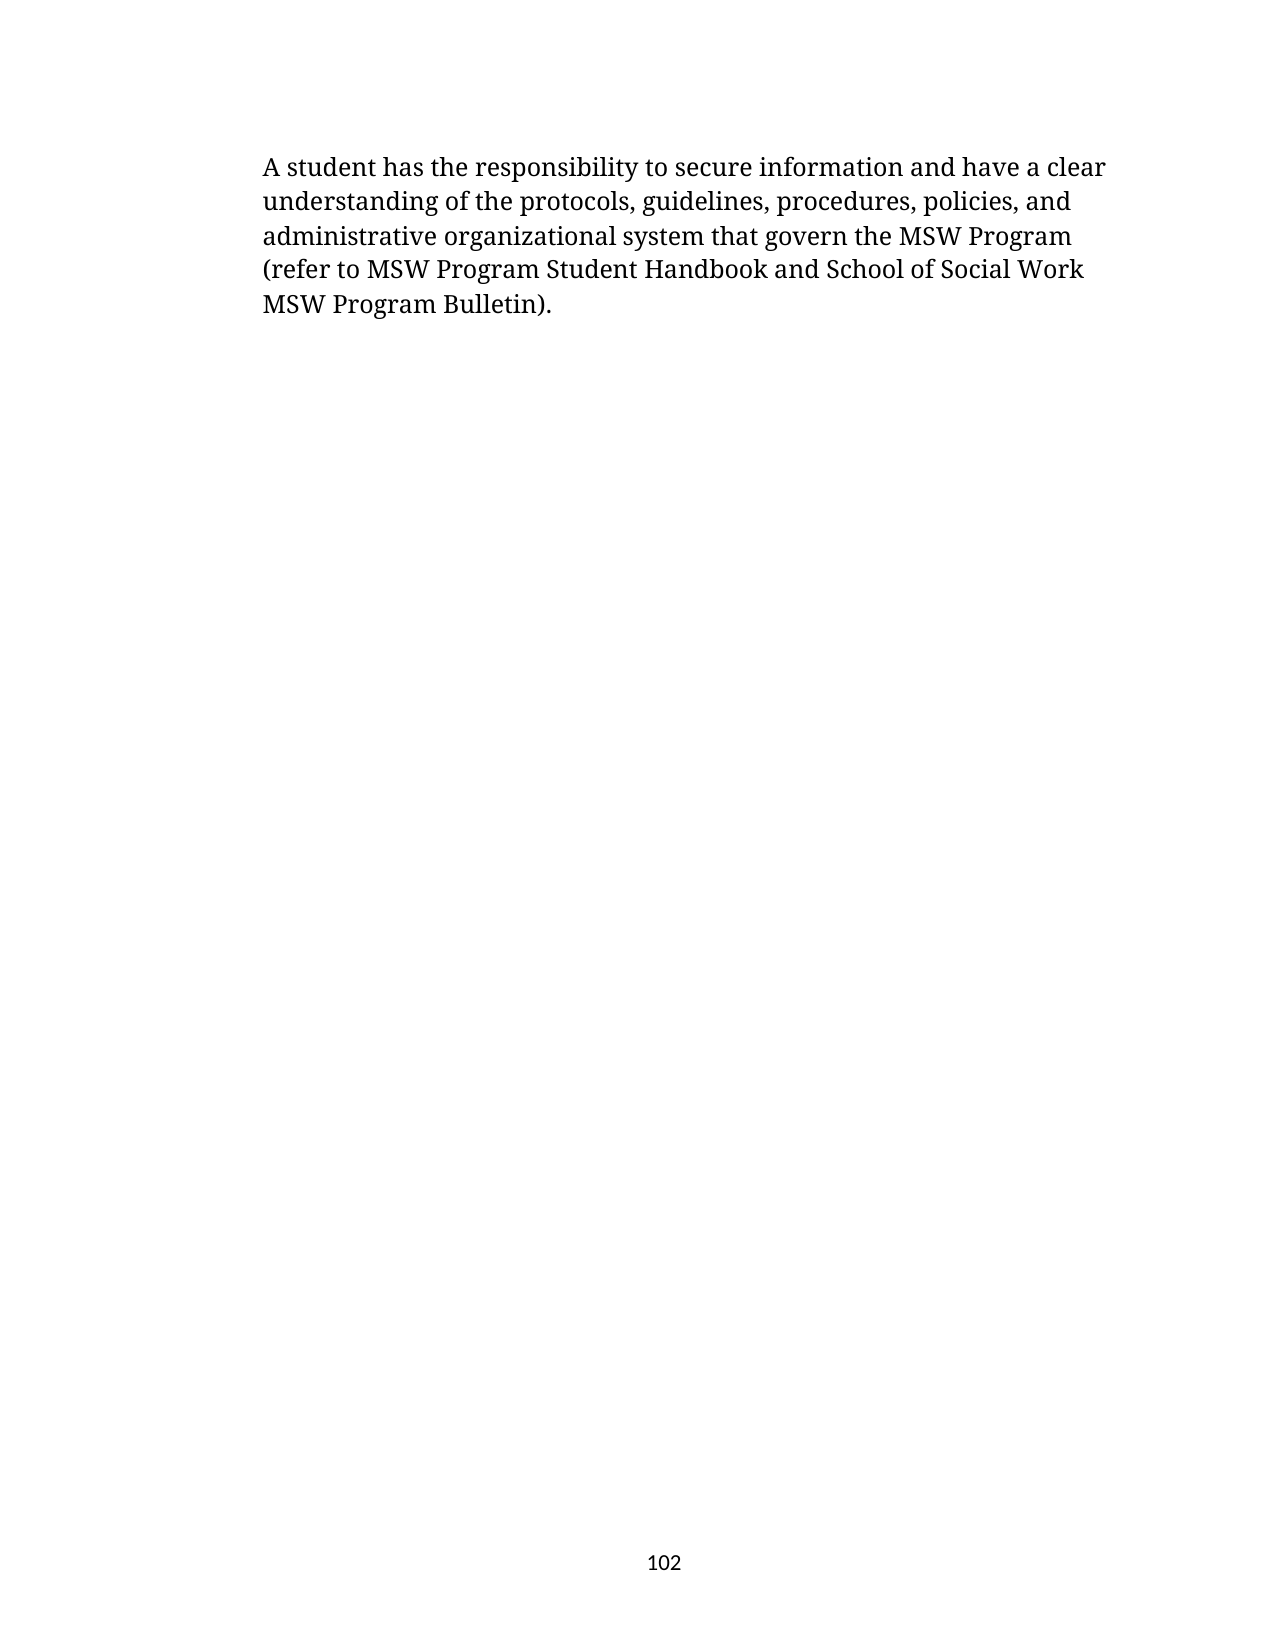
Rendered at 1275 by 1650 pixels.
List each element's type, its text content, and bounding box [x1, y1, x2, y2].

text A student has the responsibility to secure information and have a clear understanding of the protocols, guidelines, procedures, policies, and administrative organizational system that govern the MSW Program (refer to MSW Program Student Handbook and School of Social Work MSW Program Bulletin). [262, 150, 1115, 320]
